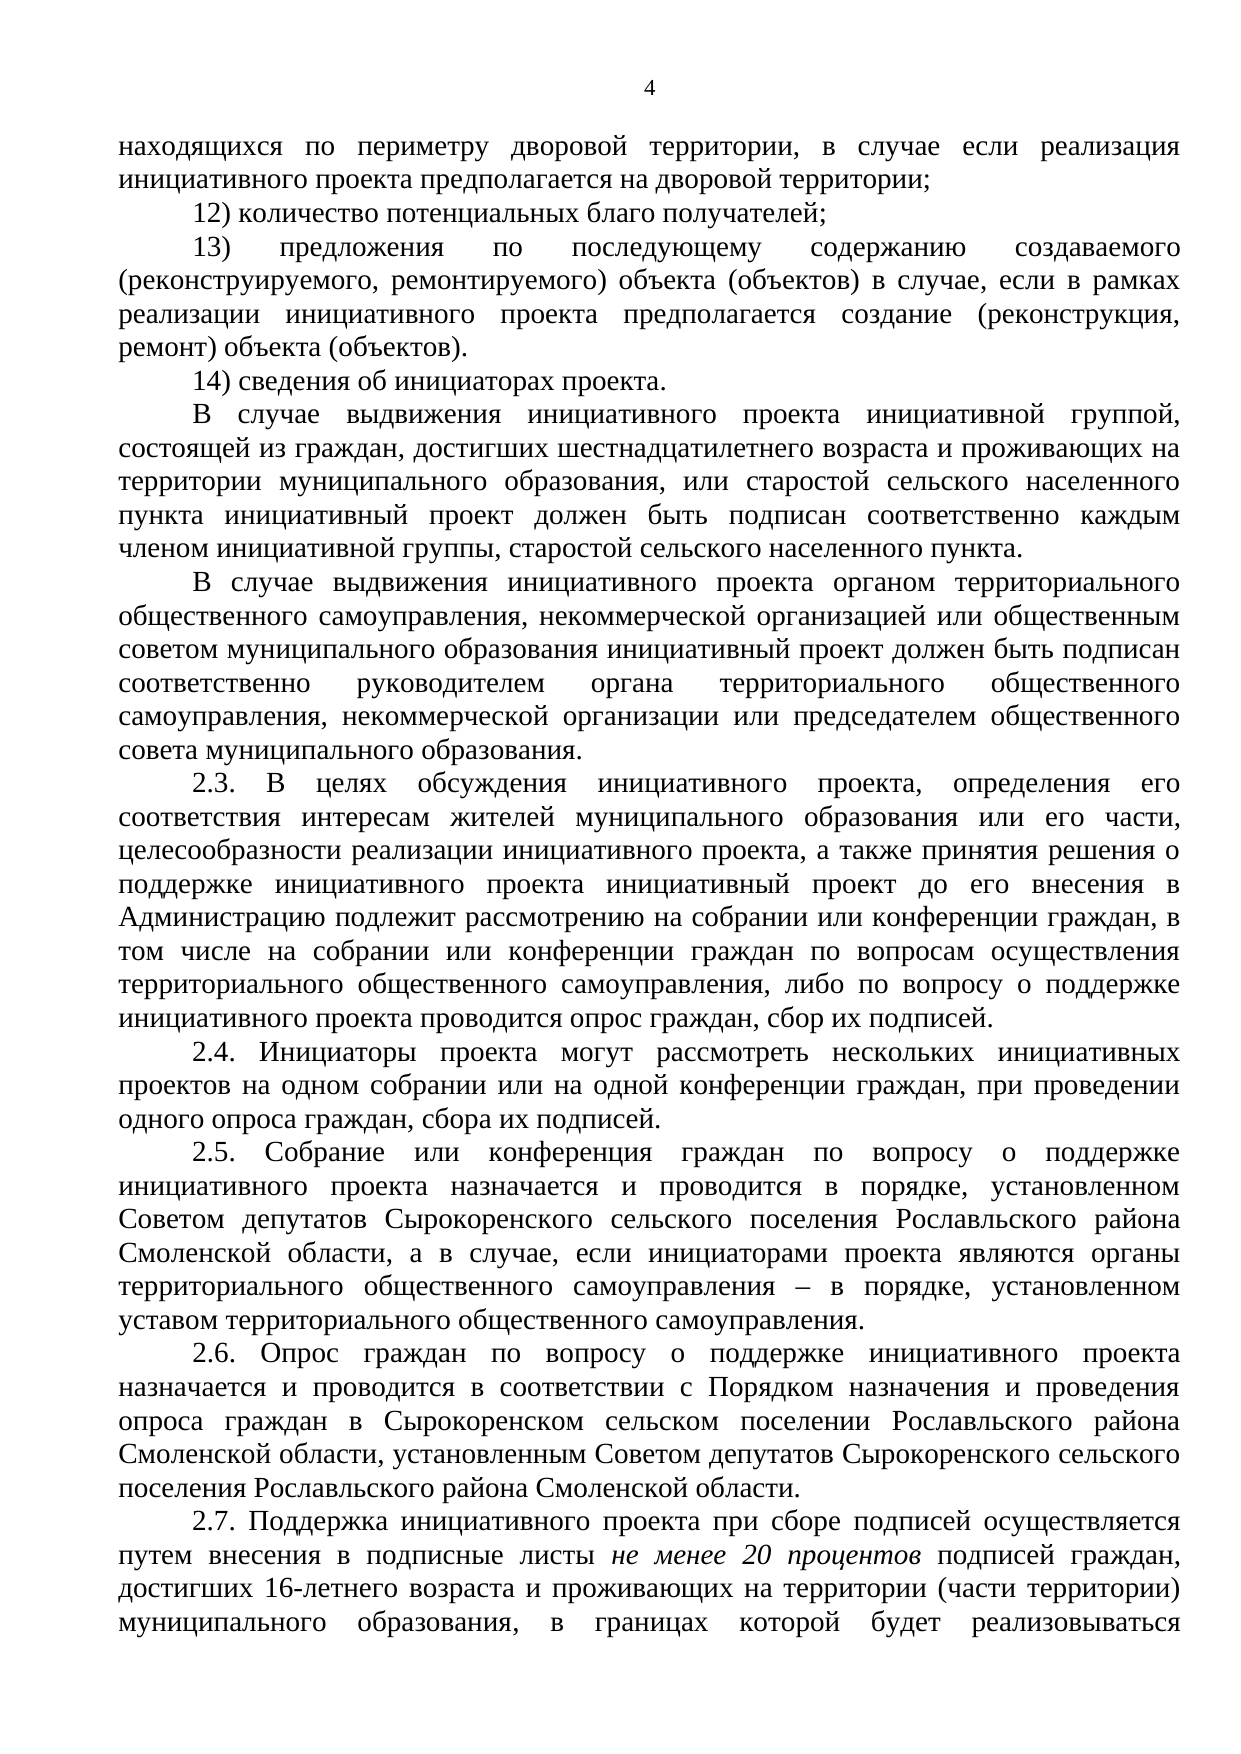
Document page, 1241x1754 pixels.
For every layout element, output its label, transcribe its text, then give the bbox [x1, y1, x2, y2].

title 2.5. Собрание или конференция граждан по вопросу о поддержке инициативного проекта назначается и проводится в порядке, установленном Советом депутатов Сырокоренского сельского поселения Рославльского района Смоленской области, а в случае, если инициаторами проекта являются органы территориального общественного самоуправления – в порядке, установленном уставом территориального общественного самоуправления. [118, 1134, 1181, 1336]
text 13) предложения по последующему содержанию создаваемого (реконструируемого, ремонтируемого) объекта (объектов) в случае, если в рамках реализации инициативного проекта предполагается создание (реконструкция, ремонт) объекта (объектов). [118, 229, 1181, 363]
title 2.3. В целях обсуждения инициативного проекта, определения его соответствия интересам жителей муниципального образования или его части, целесообразности реализации инициативного проекта, а также принятия решения о поддержке инициативного проекта инициативный проект до его внесения в Администрацию подлежит рассмотрению на собрании или конференции граждан, в том числе на собрании или конференции граждан по вопросам осуществления территориального общественного самоуправления, либо по вопросу о поддержке инициативного проекта проводится опрос граждан, сбор их подписей. [118, 765, 1181, 1034]
text 12) количество потенциальных благо получателей; [118, 195, 1181, 229]
title 14) сведения об инициаторах проекта. [118, 363, 1181, 396]
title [118, 1503, 1181, 1637]
text В случае выдвижения инициативного проекта органом территориального общественного самоуправления, некоммерческой организацией или общественным советом муниципального образования инициативный проект должен быть подписан соответственно руководителем органа территориального общественного самоуправления, некоммерческой организации или председателем общественного совета муниципального образования. [118, 564, 1181, 765]
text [118, 128, 1181, 195]
title 2.4. Инициаторы проекта могут рассмотреть нескольких инициативных проектов на одном собрании или на одной конференции граждан, при проведении одного опроса граждан, сбора их подписей. [118, 1034, 1181, 1134]
title 2.6. Опрос граждан по вопросу о поддержке инициативного проекта назначается и проводится в соответствии с Порядком назначения и проведения опроса граждан в Сырокоренском сельском поселении Рославльского района Смоленской области, установленным Советом депутатов Сырокоренского сельского поселения Рославльского района Смоленской области. [118, 1336, 1181, 1503]
text В случае выдвижения инициативного проекта инициативной группой, состоящей из граждан, достигших шестнадцатилетнего возраста и проживающих на территории муниципального образования, или старостой сельского населенного пункта инициативный проект должен быть подписан соответственно каждым членом инициативной группы, старостой сельского населенного пункта. [118, 396, 1181, 564]
